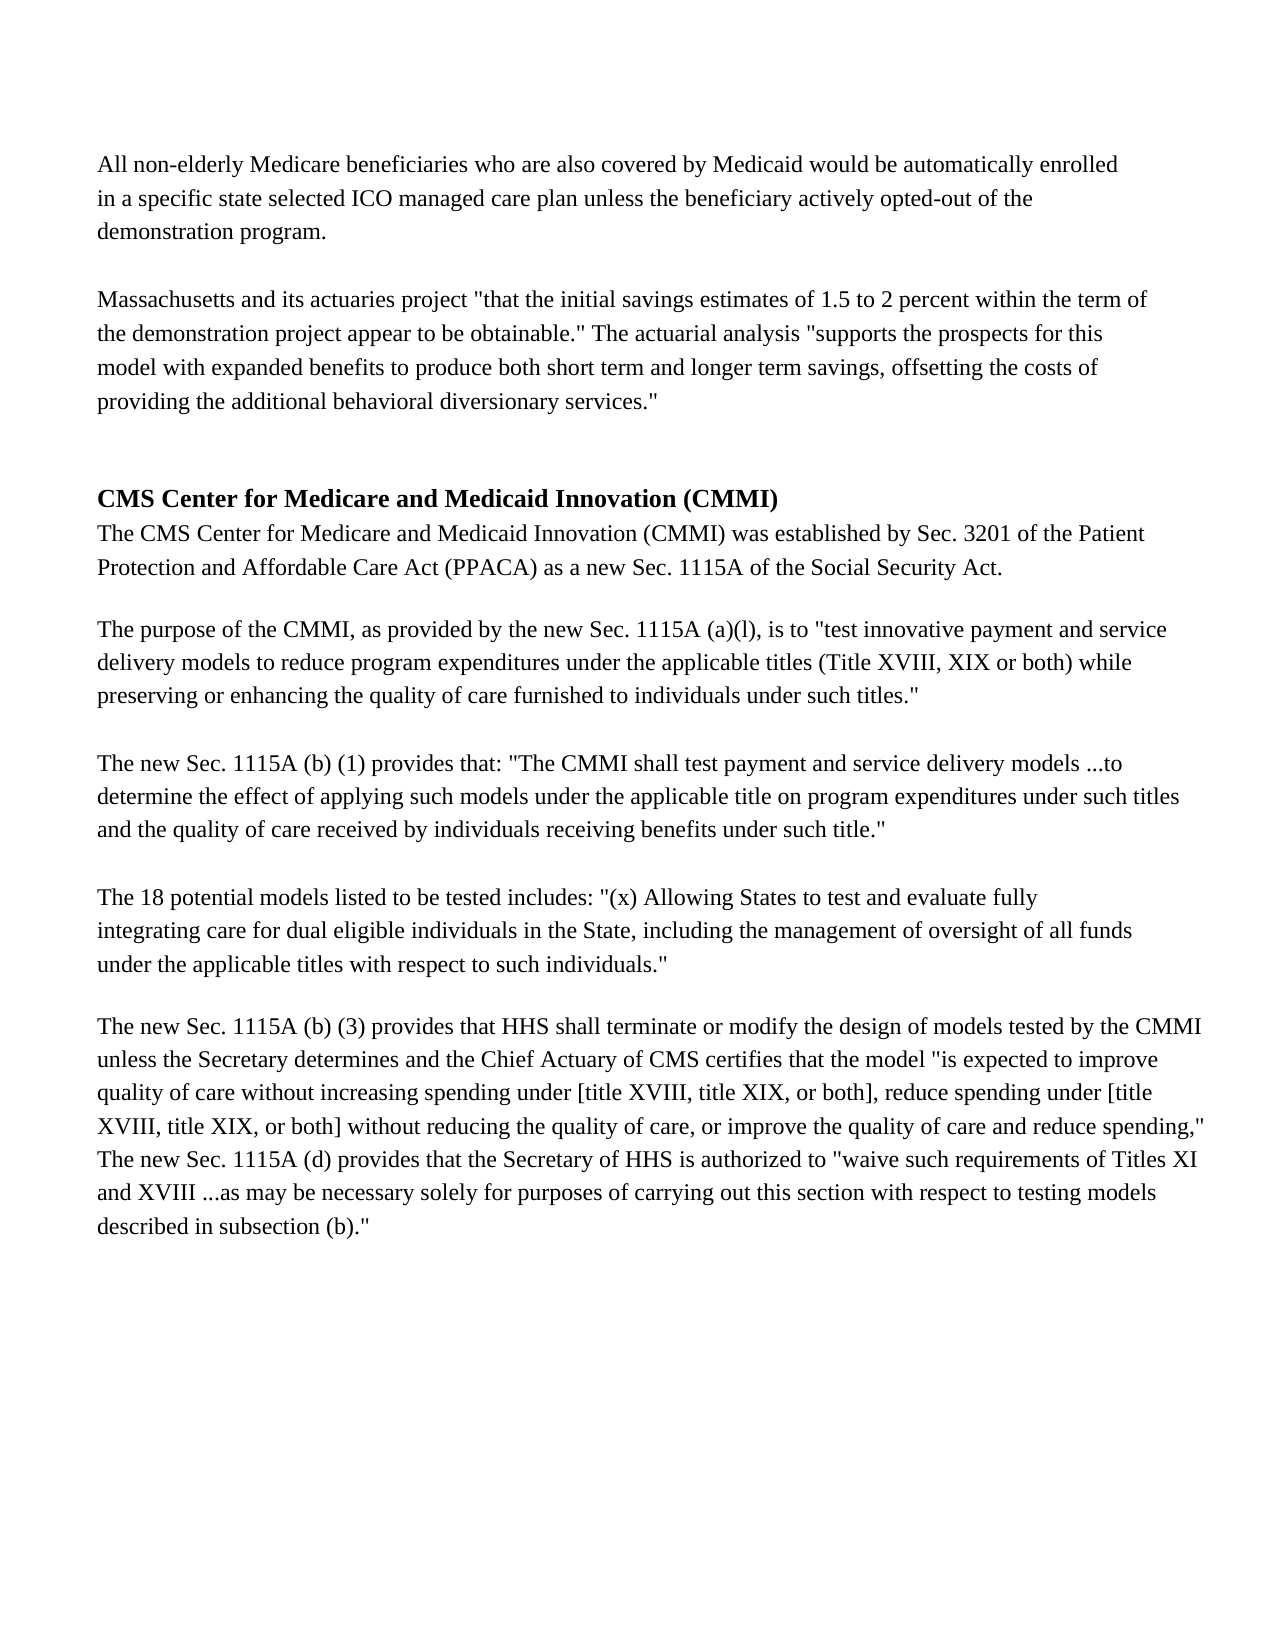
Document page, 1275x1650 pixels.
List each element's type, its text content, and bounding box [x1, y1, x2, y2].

text The new Sec. 1115A (b) (1) provides that: "The CMMI shall test payment and service delivery models ...to determine the effect of applying such models under the applicable title on program expenditures under such titles and the quality of care received by individuals receiving benefits under such title." [97, 743, 1212, 843]
text Massachusetts and its actuaries project "that the initial savings estimates of 1.5 to 2 percent within the term of the demonstration project appear to be obtainable." The actuarial analysis "supports the prospects for this model with expanded benefits to produce both short term and longer term savings, offsetting the costs of providing the additional behavioral diversionary services." [97, 278, 1152, 414]
text The 18 potential models listed to be tested includes: "(x) Allowing States to test and evaluate fully integrating care for dual eligible individuals in the State, including the management of oversight of all funds under the applicable titles with respect to such individuals." [97, 877, 1135, 978]
text The CMS Center for Medicare and Medicaid Innovation (CMMI) was established by Sec. 3201 of the Patient Protection and Affordable Care Act (PPACA) as a new Sec. 1115A of the Social Security Act. [97, 513, 1202, 581]
text CMS Center for Medicare and Medicaid Innovation (CMMI) [97, 483, 1212, 513]
text The purpose of the CMMI, as provided by the new Sec. 1115A (a)(l), is to "test innovative payment and service delivery models to reduce program expenditures under the applicable titles (Title XVIII, XIX or both) while preserving or enhancing the quality of care furnished to individuals under such titles." [97, 609, 1212, 709]
text The new Sec. 1115A (b) (3) provides that HHS shall terminate or modify the design of models tested by the CMMI unless the Secretary determines and the Chief Actuary of CMS certifies that the model "is expected to improve quality of care without increasing spending under [title XVIII, title XIX, or both], reduce spending under [title XVIII, title XIX, or both] without reducing the quality of care, or improve the quality of care and reduce spending," The new Sec. 1115A (d) provides that the Secretary of HHS is authorized to "waive such requirements of Titles XI and XVIII ...as may be necessary solely for purposes of carrying out this section with respect to testing models described in subsection (b)." [97, 1006, 1212, 1239]
text All non-elderly Medicare beneficiaries who are also covered by Medicaid would be automatically enrolled in a specific state selected ICO managed care plan unless the beneficiary actively opted-out of the demonstration program. [97, 144, 1127, 244]
